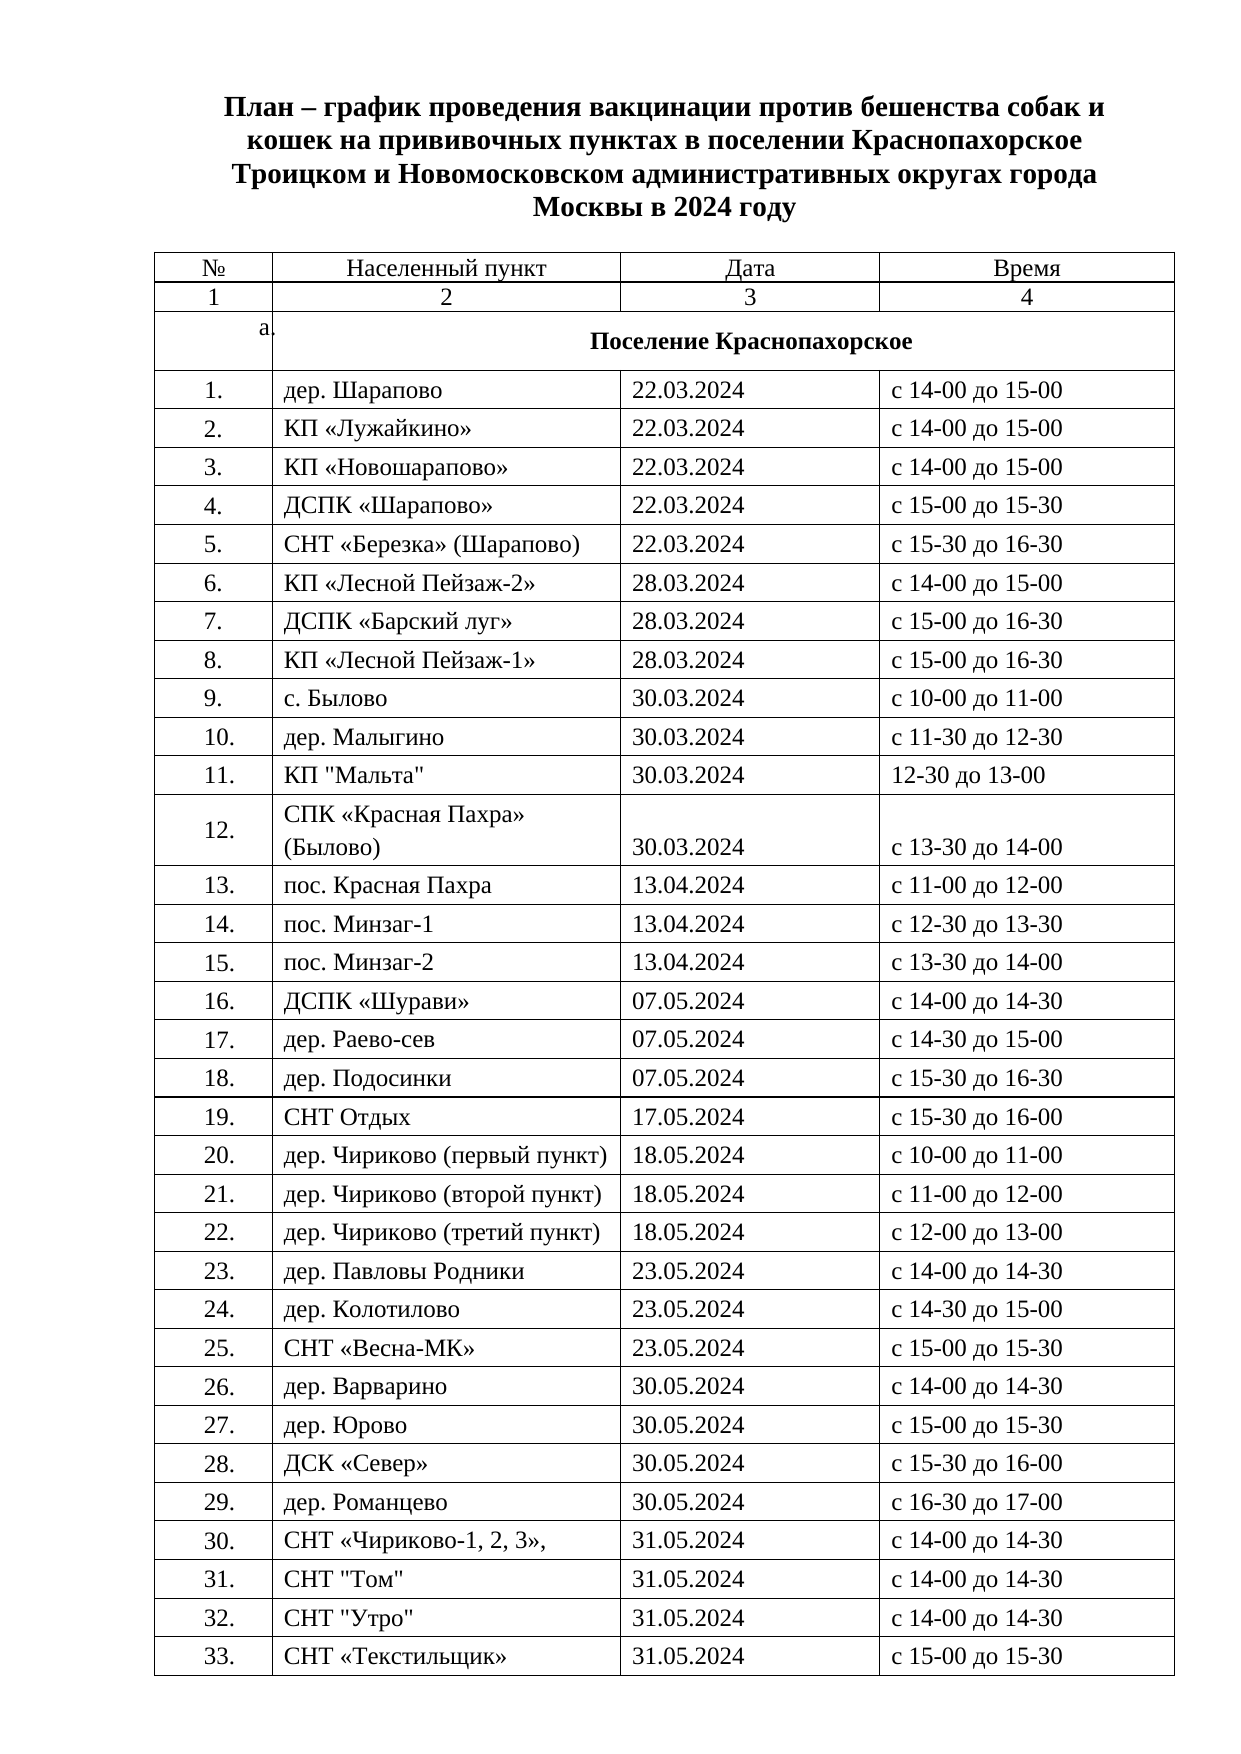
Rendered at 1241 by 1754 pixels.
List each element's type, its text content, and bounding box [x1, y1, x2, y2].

table_cell [155, 525, 272, 562]
table_cell [155, 641, 272, 678]
table_cell [155, 1290, 272, 1328]
table_cell 07.05.2024 [621, 1020, 879, 1058]
table_cell дер. Чириково (третий пункт) [273, 1213, 620, 1251]
table_cell 4 [880, 283, 1174, 311]
table_cell с 14-00 до 14-30 [880, 1599, 1174, 1636]
table_cell КП «Лесной Пейзаж-2» [273, 564, 620, 601]
table_cell 18.05.2024 [621, 1213, 879, 1251]
table_cell [155, 866, 272, 904]
table_cell ДСПК «Барский луг» [273, 602, 620, 639]
table_cell пос. Красная Пахра [273, 866, 620, 904]
table_cell СНТ «Текстильщик» [273, 1637, 620, 1674]
table_header Населенный пункт [273, 253, 620, 281]
table_cell 30.05.2024 [621, 1483, 879, 1520]
table_cell [155, 1329, 272, 1366]
table_cell с 15-30 до 16-00 [880, 1098, 1174, 1135]
text План – график проведения вакцинации против бешенства собак и кошек на прививочных пунктах в поселении Краснопахорское Троицком и Новомосковском административных округах города Москвы в 2024 году [177, 89, 1152, 223]
table_cell 18.05.2024 [621, 1136, 879, 1173]
table_cell [155, 1252, 272, 1289]
table_cell Поселение Краснопахорское [273, 312, 1174, 370]
table_cell [155, 1560, 272, 1597]
table_cell 3 [621, 283, 879, 311]
table_cell с 15-30 до 16-00 [880, 1444, 1174, 1482]
table_cell [155, 409, 272, 447]
table_cell с 11-00 до 12-00 [880, 1175, 1174, 1212]
table_cell с 14-00 до 14-30 [880, 1252, 1174, 1289]
table_cell с 13-30 до 14-00 [880, 795, 1174, 865]
table_cell [155, 1599, 272, 1636]
table_cell 23.05.2024 [621, 1252, 879, 1289]
table_cell 23.05.2024 [621, 1290, 879, 1328]
table_cell 30.05.2024 [621, 1367, 879, 1405]
table_cell с 15-00 до 16-30 [880, 641, 1174, 678]
table_cell [155, 795, 272, 865]
table_cell 30.05.2024 [621, 1406, 879, 1443]
table_header Время [880, 253, 1174, 281]
table_cell [155, 718, 272, 755]
table_header Дата [621, 253, 879, 281]
table_cell [155, 448, 272, 485]
table_cell ДСПК «Шарапово» [273, 486, 620, 524]
table_cell с 10-00 до 11-00 [880, 679, 1174, 717]
table_cell с 14-00 до 14-30 [880, 1367, 1174, 1405]
table_cell [155, 756, 272, 794]
table_cell 22.03.2024 [621, 448, 879, 485]
table_cell 22.03.2024 [621, 525, 879, 562]
table_cell [155, 1367, 272, 1405]
table_cell [155, 486, 272, 524]
table_cell 23.05.2024 [621, 1329, 879, 1366]
table_cell с 11-30 до 12-30 [880, 718, 1174, 755]
table_cell 31.05.2024 [621, 1599, 879, 1636]
table_cell 07.05.2024 [621, 1059, 879, 1096]
table_cell СПК «Красная Пахра» (Былово) [273, 795, 620, 865]
table_cell [155, 1175, 272, 1212]
table_cell [155, 943, 272, 981]
table_cell с 14-00 до 15-00 [880, 409, 1174, 447]
table_cell с 13-30 до 14-00 [880, 943, 1174, 981]
table_cell с 16-30 до 17-00 [880, 1483, 1174, 1520]
table_cell [155, 602, 272, 639]
table_cell [155, 679, 272, 717]
table_cell 1. [155, 371, 272, 408]
table_cell с 15-30 до 16-30 [880, 525, 1174, 562]
table_cell с 14-00 до 15-00 [880, 371, 1174, 408]
table_cell дер. Чириково (второй пункт) [273, 1175, 620, 1212]
table_cell дер. Романцево [273, 1483, 620, 1520]
table_cell дер. Шарапово [273, 371, 620, 408]
table_cell ДСК «Север» [273, 1444, 620, 1482]
table_cell [155, 1020, 272, 1058]
table_cell [155, 1637, 272, 1674]
table_cell [155, 564, 272, 601]
table_cell 30.03.2024 [621, 718, 879, 755]
table_cell дер. Павловы Родники [273, 1252, 620, 1289]
table_cell с 15-00 до 15-30 [880, 1406, 1174, 1443]
table_cell [155, 1059, 272, 1096]
table_cell 30.05.2024 [621, 1444, 879, 1482]
table_cell 30.03.2024 [621, 679, 879, 717]
table_cell 30.03.2024 [621, 756, 879, 794]
table_cell дер. Малыгино [273, 718, 620, 755]
table_cell с 15-00 до 15-30 [880, 1329, 1174, 1366]
table_cell 31.05.2024 [621, 1560, 879, 1597]
table_cell с 12-00 до 13-00 [880, 1213, 1174, 1251]
table_cell пос. Минзаг-1 [273, 905, 620, 942]
table_cell [155, 1406, 272, 1443]
table_cell с 12-30 до 13-30 [880, 905, 1174, 942]
table_cell [155, 1098, 272, 1135]
table_cell пос. Минзаг-2 [273, 943, 620, 981]
table_cell 31.05.2024 [621, 1521, 879, 1559]
table_cell КП «Лесной Пейзаж-1» [273, 641, 620, 678]
table_cell СНТ Отдых [273, 1098, 620, 1135]
table_cell дер. Подосинки [273, 1059, 620, 1096]
table_cell с 14-30 до 15-00 [880, 1290, 1174, 1328]
table_cell СНТ «Весна-МК» [273, 1329, 620, 1366]
table_cell [155, 1213, 272, 1251]
table_cell с 14-30 до 15-00 [880, 1020, 1174, 1058]
table_cell с 15-00 до 15-30 [880, 486, 1174, 524]
table_cell 12-30 до 13-00 [880, 756, 1174, 794]
table_cell с 14-00 до 14-30 [880, 1521, 1174, 1559]
table_cell [155, 312, 272, 370]
table_cell с. Былово [273, 679, 620, 717]
table_cell [155, 1521, 272, 1559]
table_cell дер. Чириково (первый пункт) [273, 1136, 620, 1173]
table_cell дер. Юрово [273, 1406, 620, 1443]
table_cell 18.05.2024 [621, 1175, 879, 1212]
table_cell 28.03.2024 [621, 602, 879, 639]
table_cell СНТ "Том" [273, 1560, 620, 1597]
table_cell с 14-00 до 15-00 [880, 564, 1174, 601]
table_cell 2 [273, 283, 620, 311]
table_cell дер. Варварино [273, 1367, 620, 1405]
table_cell 28.03.2024 [621, 641, 879, 678]
table_cell КП "Мальта" [273, 756, 620, 794]
table_header № [155, 253, 272, 281]
table_cell 13.04.2024 [621, 943, 879, 981]
table_cell 22.03.2024 [621, 409, 879, 447]
table_cell 30.03.2024 [621, 795, 879, 865]
table_cell СНТ "Утро" [273, 1599, 620, 1636]
table_cell дер. Раево-сев [273, 1020, 620, 1058]
table_cell 07.05.2024 [621, 982, 879, 1019]
table_cell 28.03.2024 [621, 564, 879, 601]
table_cell дер. Колотилово [273, 1290, 620, 1328]
table_cell 22.03.2024 [621, 486, 879, 524]
table_cell с 14-00 до 14-30 [880, 1560, 1174, 1597]
table_cell [155, 982, 272, 1019]
table_cell 31.05.2024 [621, 1637, 879, 1674]
table_cell 17.05.2024 [621, 1098, 879, 1135]
table_cell с 15-00 до 16-30 [880, 602, 1174, 639]
table_cell с 14-00 до 14-30 [880, 982, 1174, 1019]
table_cell с 15-30 до 16-30 [880, 1059, 1174, 1096]
table_cell КП «Новошарапово» [273, 448, 620, 485]
table_cell [155, 1444, 272, 1482]
table_cell с 10-00 до 11-00 [880, 1136, 1174, 1173]
table_cell 1 [155, 283, 272, 311]
table_cell с 14-00 до 15-00 [880, 448, 1174, 485]
table_cell [155, 1483, 272, 1520]
table_cell 13.04.2024 [621, 866, 879, 904]
table_cell 13.04.2024 [621, 905, 879, 942]
table_cell 22.03.2024 [621, 371, 879, 408]
table_cell с 11-00 до 12-00 [880, 866, 1174, 904]
table_cell ДСПК «Шурави» [273, 982, 620, 1019]
table_cell СНТ «Чириково-1, 2, 3», [273, 1521, 620, 1559]
table_cell с 15-00 до 15-30 [880, 1637, 1174, 1674]
table_cell СНТ «Березка» (Шарапово) [273, 525, 620, 562]
table_cell [155, 1136, 272, 1173]
table_cell [155, 905, 272, 942]
table_cell КП «Лужайкино» [273, 409, 620, 447]
